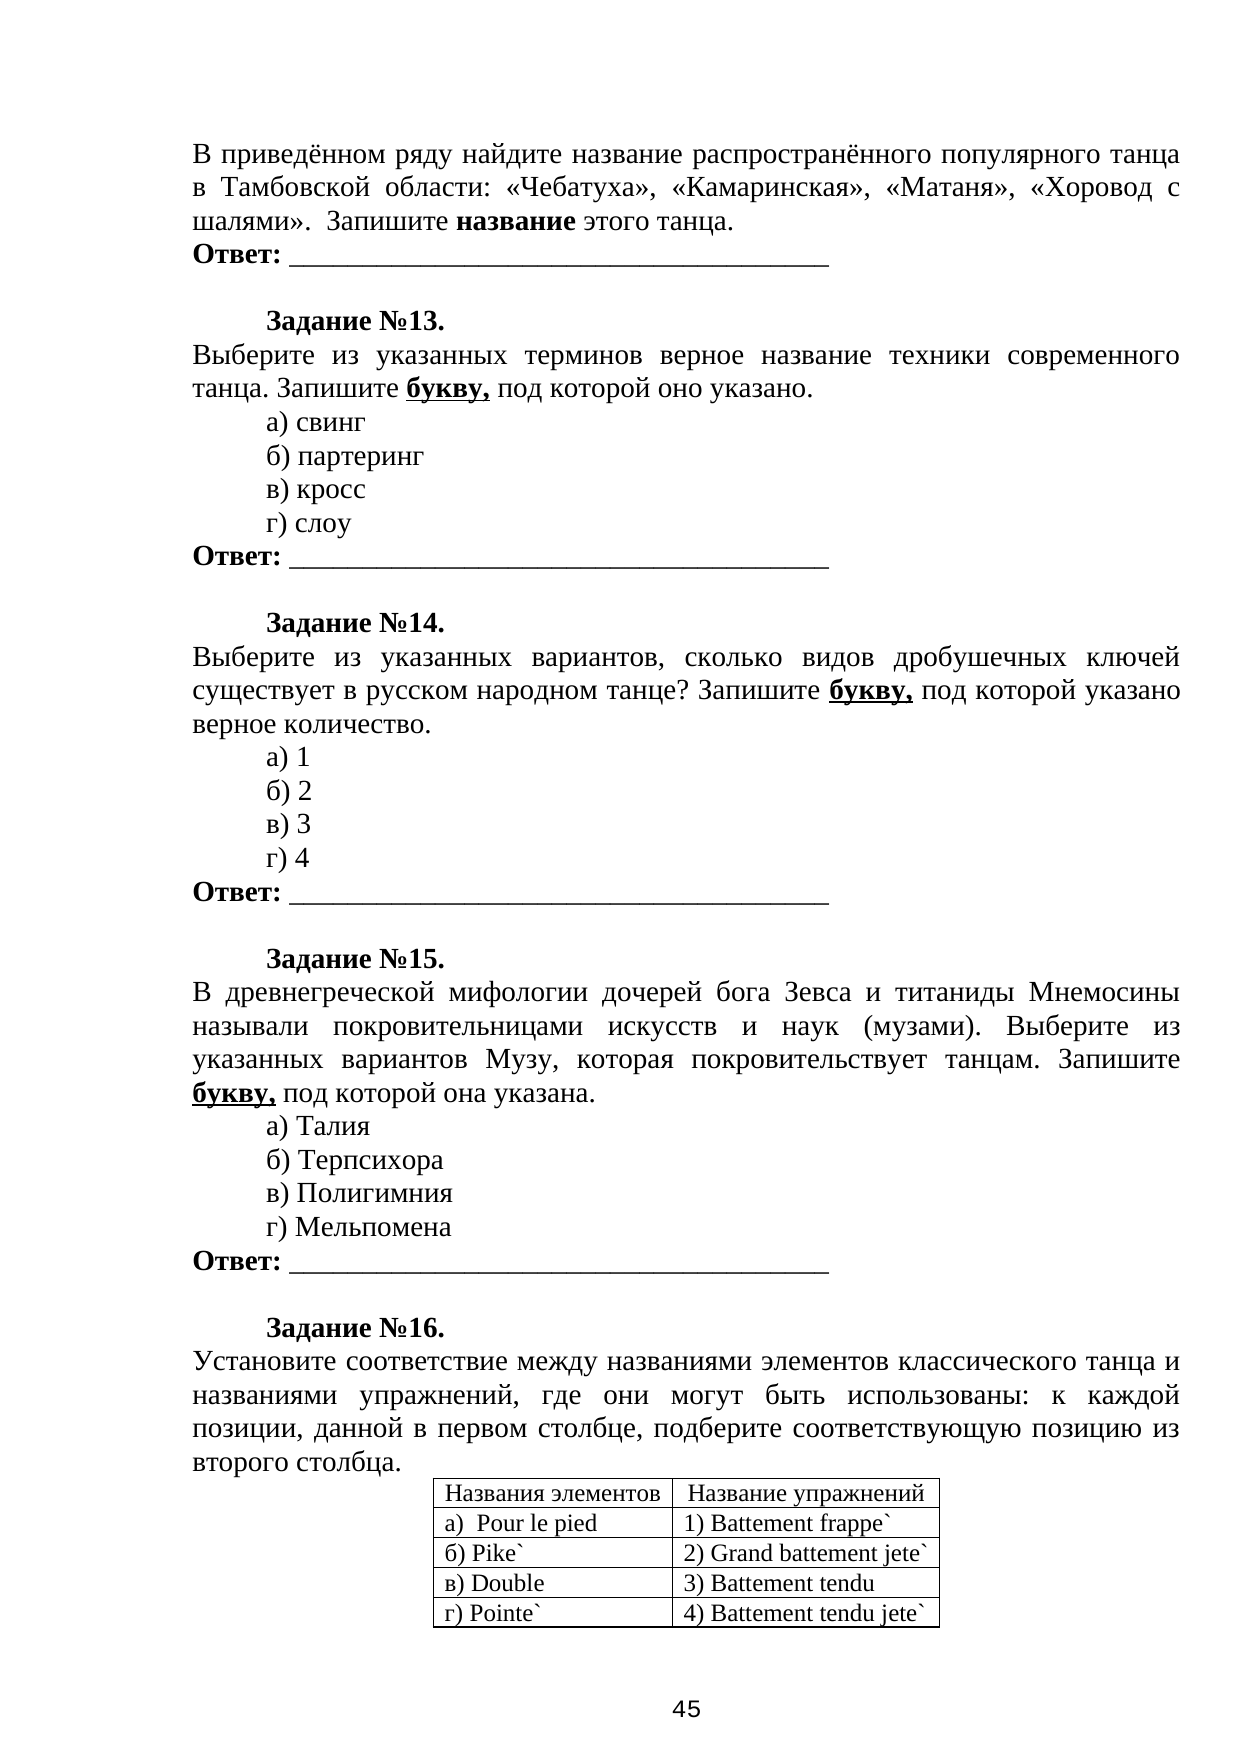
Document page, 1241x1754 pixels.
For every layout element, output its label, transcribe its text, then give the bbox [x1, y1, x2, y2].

text В древнегреческой мифологии дочерей бога Зевса и титаниды Мнемосины называли покровительницами искусств и наук (музами). Выберите из указанных вариантов Музу, которая покровительствует танцам. Запишите букву, под которой она указана. [192, 974, 1181, 1108]
text Выберите из указанных терминов верное название техники современного танца. Запишите букву, под которой оно указано. [192, 337, 1181, 404]
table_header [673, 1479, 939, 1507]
text Ответ: _____________________________________ [192, 538, 1181, 572]
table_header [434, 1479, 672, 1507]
text Ответ: _____________________________________ [192, 874, 1181, 907]
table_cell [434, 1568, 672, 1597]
text Задание №15. [192, 941, 1181, 974]
text г) слоу [192, 505, 1181, 538]
text в) Полигимния [192, 1176, 1181, 1209]
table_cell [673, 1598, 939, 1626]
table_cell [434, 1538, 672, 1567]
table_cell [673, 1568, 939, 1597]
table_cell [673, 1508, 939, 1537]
text а) 1 [192, 739, 1181, 773]
text Выберите из указанных вариантов, сколько видов дробушечных ключей существует в русском народном танце? Запишите букву, под которой указано верное количество. [192, 639, 1181, 739]
text г) 4 [192, 840, 1181, 874]
text б) 2 [192, 773, 1181, 807]
text б) Терпсихора [192, 1142, 1181, 1176]
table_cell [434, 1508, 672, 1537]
text Ответ: _____________________________________ [192, 236, 1181, 270]
text Задание №16. [192, 1310, 1181, 1343]
text а) Талия [192, 1108, 1181, 1142]
text б) партеринг [192, 438, 1181, 471]
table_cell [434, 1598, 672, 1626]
text в) 3 [192, 807, 1181, 840]
text В приведённом ряду найдите название распространённого популярного танца в Тамбовской области: «Чебатуха», «Камаринская», «Матаня», «Хоровод с шалями». Запишите название этого танца. [192, 136, 1181, 236]
text г) Мельпомена [192, 1209, 1181, 1243]
text Задание №14. [192, 605, 1181, 639]
text Задание №13. [192, 303, 1181, 337]
text а) свинг [192, 404, 1181, 438]
text Установите соответствие между названиями элементов классического танца и названиями упражнений, где они могут быть использованы: к каждой позиции, данной в первом столбце, подберите соответствующую позицию из второго столбца. [192, 1343, 1181, 1477]
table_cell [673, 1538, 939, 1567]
text в) кросс [192, 471, 1181, 505]
text Ответ: _____________________________________ [192, 1243, 1181, 1276]
